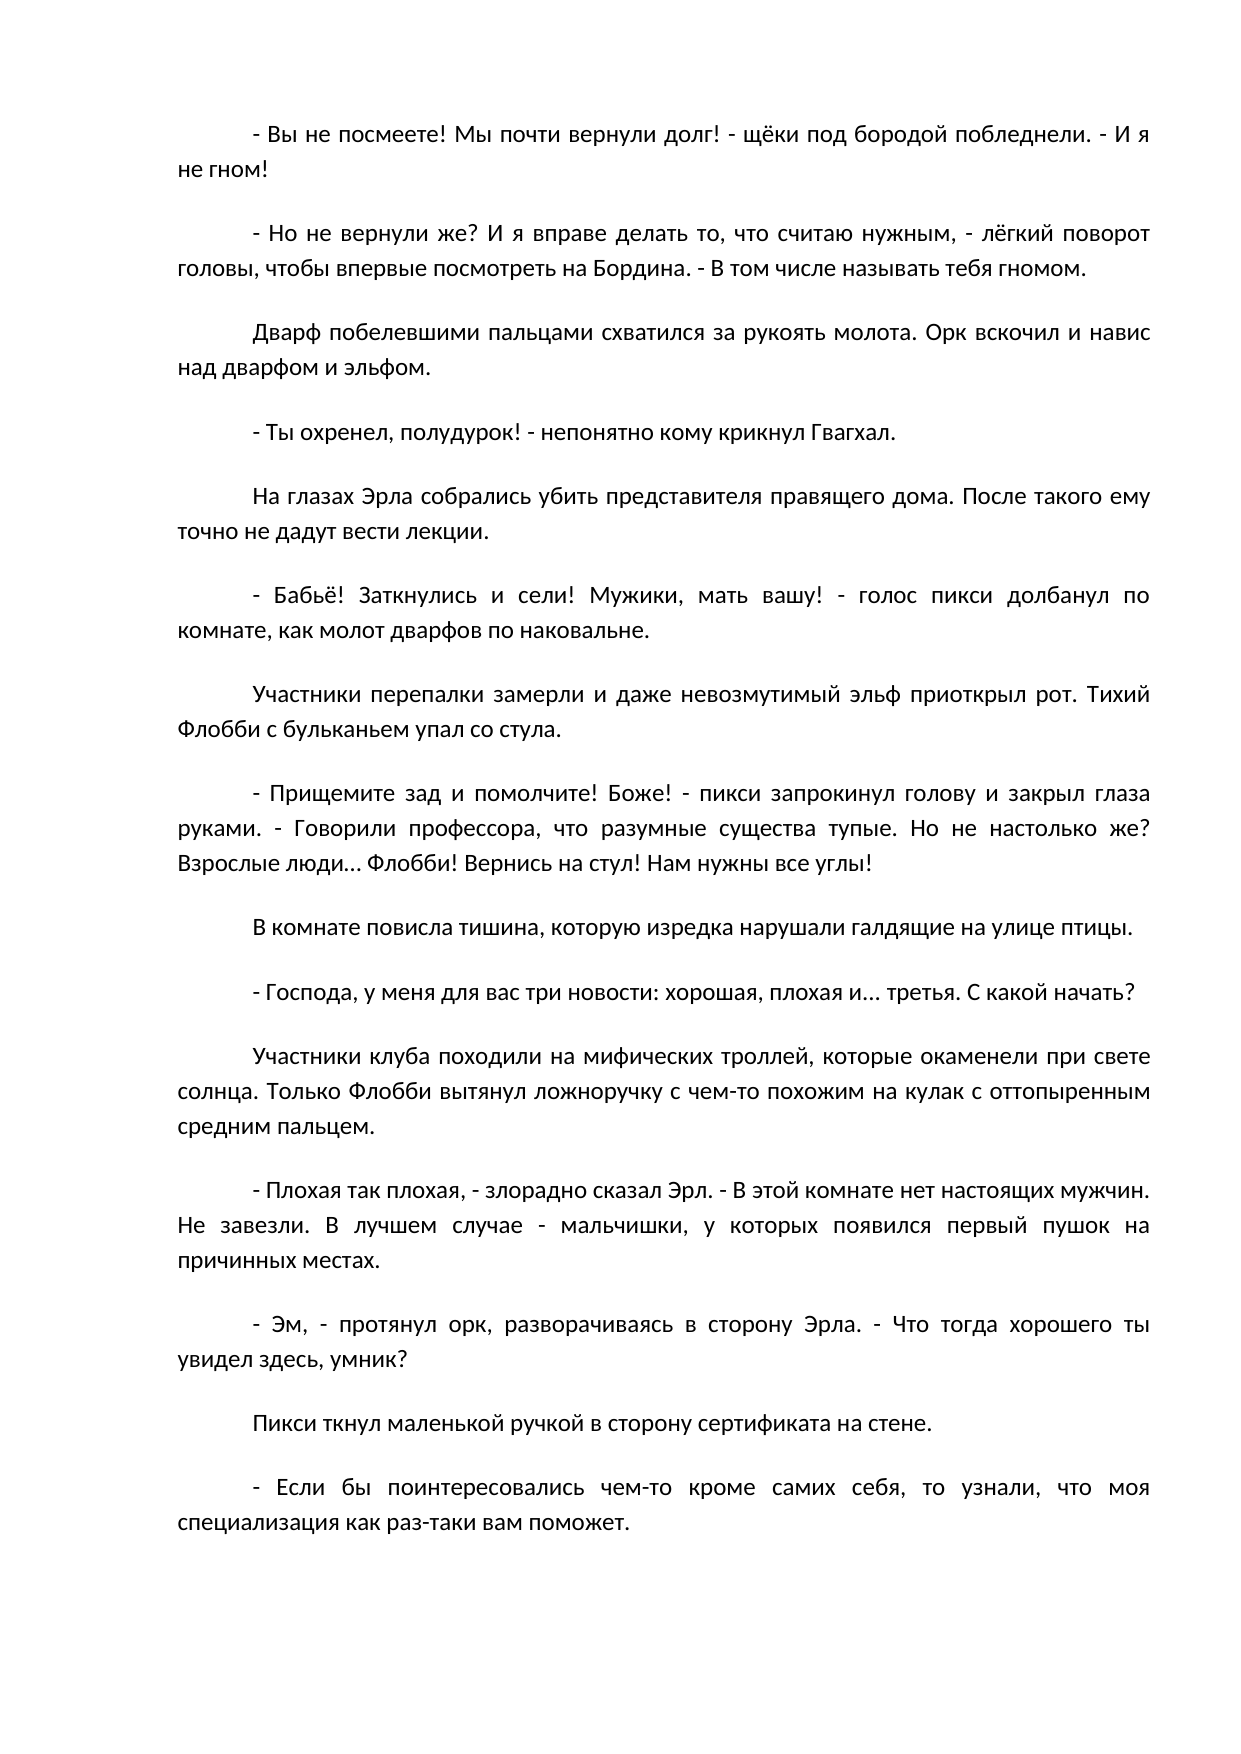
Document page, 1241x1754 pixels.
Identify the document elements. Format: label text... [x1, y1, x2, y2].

text Пикси ткнул маленькой ручкой в сторону сертификата на стене. [177, 1407, 1152, 1438]
text Участники перепалки замерли и даже невозмутимый эльф приоткрыл рот. Тихий Флобби с бульканьем упал со стула. [177, 678, 1152, 744]
text - Эм, - протянул орк, разворачиваясь в сторону Эрла. - Что тогда хорошего ты увидел здесь, умник? [177, 1308, 1152, 1374]
text - Ты охренел, полудурок! - непонятно кому крикнул Гвагхал. [177, 416, 1152, 446]
text - Вы не посмеете! Мы почти вернули долг! - щёки под бородой побледнели. - И я не гном! [177, 118, 1152, 184]
text В комнате повисла тишина, которую изредка нарушали галдящие на улице птицы. [177, 911, 1152, 942]
text - Господа, у меня для вас три новости: хорошая, плохая и... третья. С какой начать? [177, 976, 1152, 1006]
text - Если бы поинтересовались чем-то кроме самих себя, то узнали, что моя специализация как раз-таки вам поможет. [177, 1471, 1152, 1537]
text - Прищемите зад и помолчите! Боже! - пикси запрокинул голову и закрыл глаза руками. - Говорили профессора, что разумные существа тупые. Но не настолько же? Взрослые люди… Флобби! Вернись на стул! Нам нужны все углы! [177, 777, 1152, 878]
text Участники клуба походили на мифических троллей, которые окаменели при свете солнца. Только Флобби вытянул ложноручку с чем-то похожим на кулак с оттопыренным средним пальцем. [177, 1040, 1152, 1140]
text Дварф побелевшими пальцами схватился за рукоять молота. Орк вскочил и навис над дварфом и эльфом. [177, 316, 1152, 382]
text На глазах Эрла собрались убить представителя правящего дома. После такого ему точно не дадут вести лекции. [177, 480, 1152, 545]
text - Но не вернули же? И я вправе делать то, что считаю нужным, - лёгкий поворот головы, чтобы впервые посмотреть на Бордина. - В том числе называть тебя гномом. [177, 217, 1152, 283]
text - Плохая так плохая, - злорадно сказал Эрл. - В этой комнате нет настоящих мужчин. Не завезли. В лучшем случае - мальчишки, у которых появился первый пушок на причинных местах. [177, 1174, 1152, 1274]
text - Бабьё! Заткнулись и сели! Мужики, мать вашу! - голос пикси долбанул по комнате, как молот дварфов по наковальне. [177, 579, 1152, 644]
